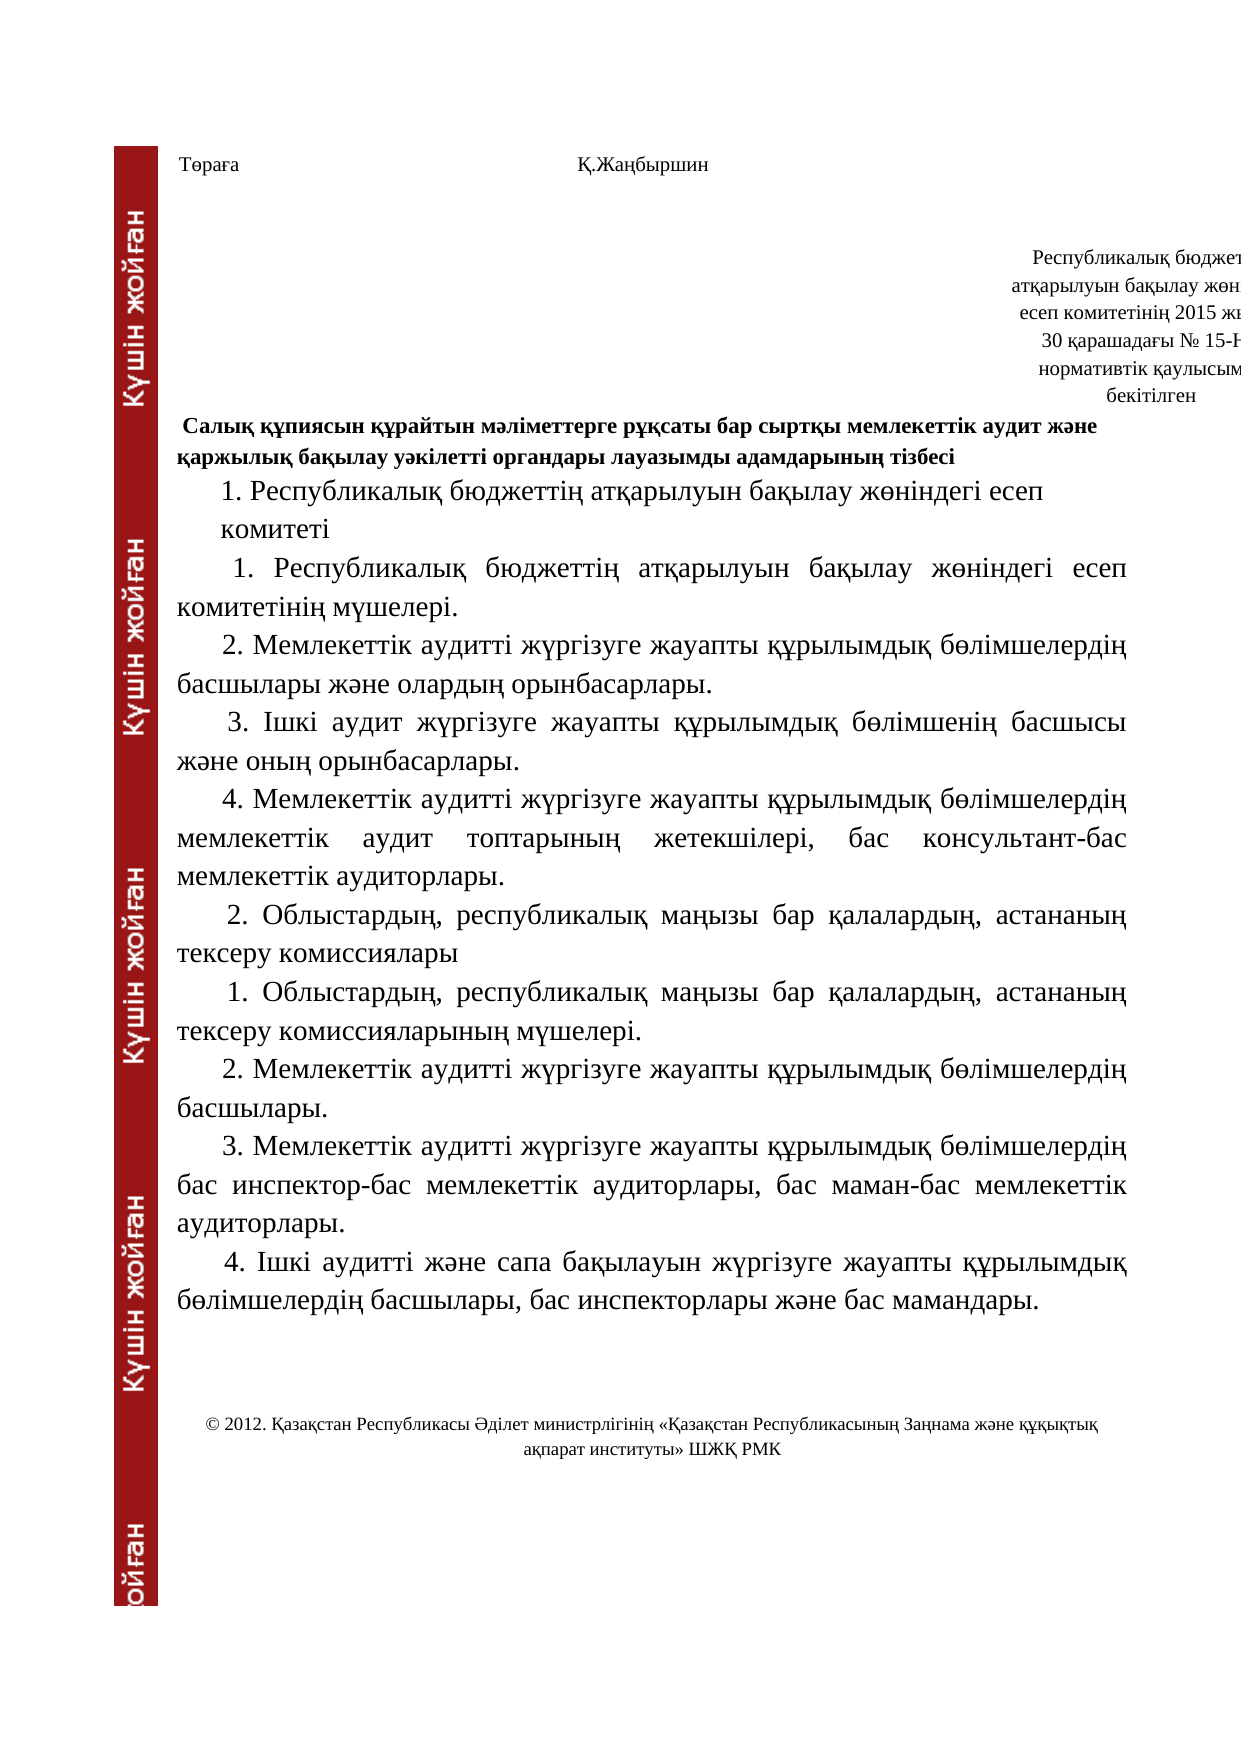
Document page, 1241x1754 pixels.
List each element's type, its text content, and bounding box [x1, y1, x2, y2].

picture [114, 1123, 158, 1128]
text © 2012. Қазақстан Республикасы Әділет министрлігінің «Қазақстан Республикасының Заңнама және құқықтық ақпарат институты» ШЖҚ РМК [112, 1413, 1128, 1459]
table_header [101, 244, 912, 413]
text 3. Мемлекеттік аудитті жүргізуге жауапты құрылымдық бөлімшелердің бас инспектор-бас мемлекеттік аудиторлары, бас маман-бас мемлекеттік аудиторлары. [112, 1128, 1128, 1239]
picture [114, 1459, 158, 1606]
text 1. Республикалық бюджеттің атқарылуын бақылау жөніндегі есеп [112, 473, 1128, 507]
text 2. Мемлекеттік аудитті жүргізуге жауапты құрылымдық бөлімшелердің басшылары және олардың орынбасарлары. [112, 627, 1128, 699]
picture [114, 1239, 158, 1244]
picture [114, 1316, 158, 1413]
text 3. Ішкі аудит жүргізуге жауапты құрылымдық бөлімшенің басшысы және оның орынбасарлары. [112, 704, 1128, 776]
picture [114, 699, 158, 704]
picture [114, 776, 158, 781]
picture [114, 146, 158, 150]
text 1. Республикалық бюджеттің атқарылуын бақылау жөніндегі есеп комитетінің мүшелері. [112, 550, 1128, 622]
picture [114, 969, 158, 974]
text 4. Мемлекеттік аудитті жүргізуге жауапты құрылымдық бөлімшелердің мемлекеттік аудит топтарының жетекшілері, бас консультант-бас мемлекеттік аудиторлары. [112, 781, 1128, 892]
picture [114, 622, 158, 627]
text 1. Облыстардың, республикалық маңызы бар қалалардың, астананың тексеру комиссияларының мүшелері. [112, 974, 1128, 1046]
table_header Қ.Жаңбыршин [574, 150, 1240, 183]
text Салық құпиясын құрайтын мәліметтерге рұқсаты бар сыртқы мемлекеттік аудит және қаржылық бақылау уәкілетті органдары лауазымды адамдарының тізбесі [112, 413, 1128, 469]
picture [114, 507, 158, 512]
table_header Төраға [101, 150, 573, 183]
picture [114, 892, 158, 897]
picture [114, 183, 158, 244]
picture [114, 545, 158, 550]
text комитеті [112, 512, 1128, 545]
table_header Республикалық бюджеттің атқарылуын бақылау жөніндегі есеп комитетінің 2015 жылғы 30 қарашадағы № 15-НҚ нормативтік қаулысымен бекітілген [912, 244, 1240, 413]
text 4. Ішкі аудитті және сапа бақылауын жүргізуге жауапты құрылымдық бөлімшелердің басшылары, бас инспекторлары және бас мамандары. [112, 1244, 1128, 1316]
text 2. Мемлекеттік аудитті жүргізуге жауапты құрылымдық бөлімшелердің басшылары. [112, 1051, 1128, 1123]
picture [114, 1046, 158, 1051]
text 2. Облыстардың, республикалық маңызы бар қалалардың, астананың тексеру комиссиялары [112, 897, 1128, 969]
picture [114, 469, 158, 473]
